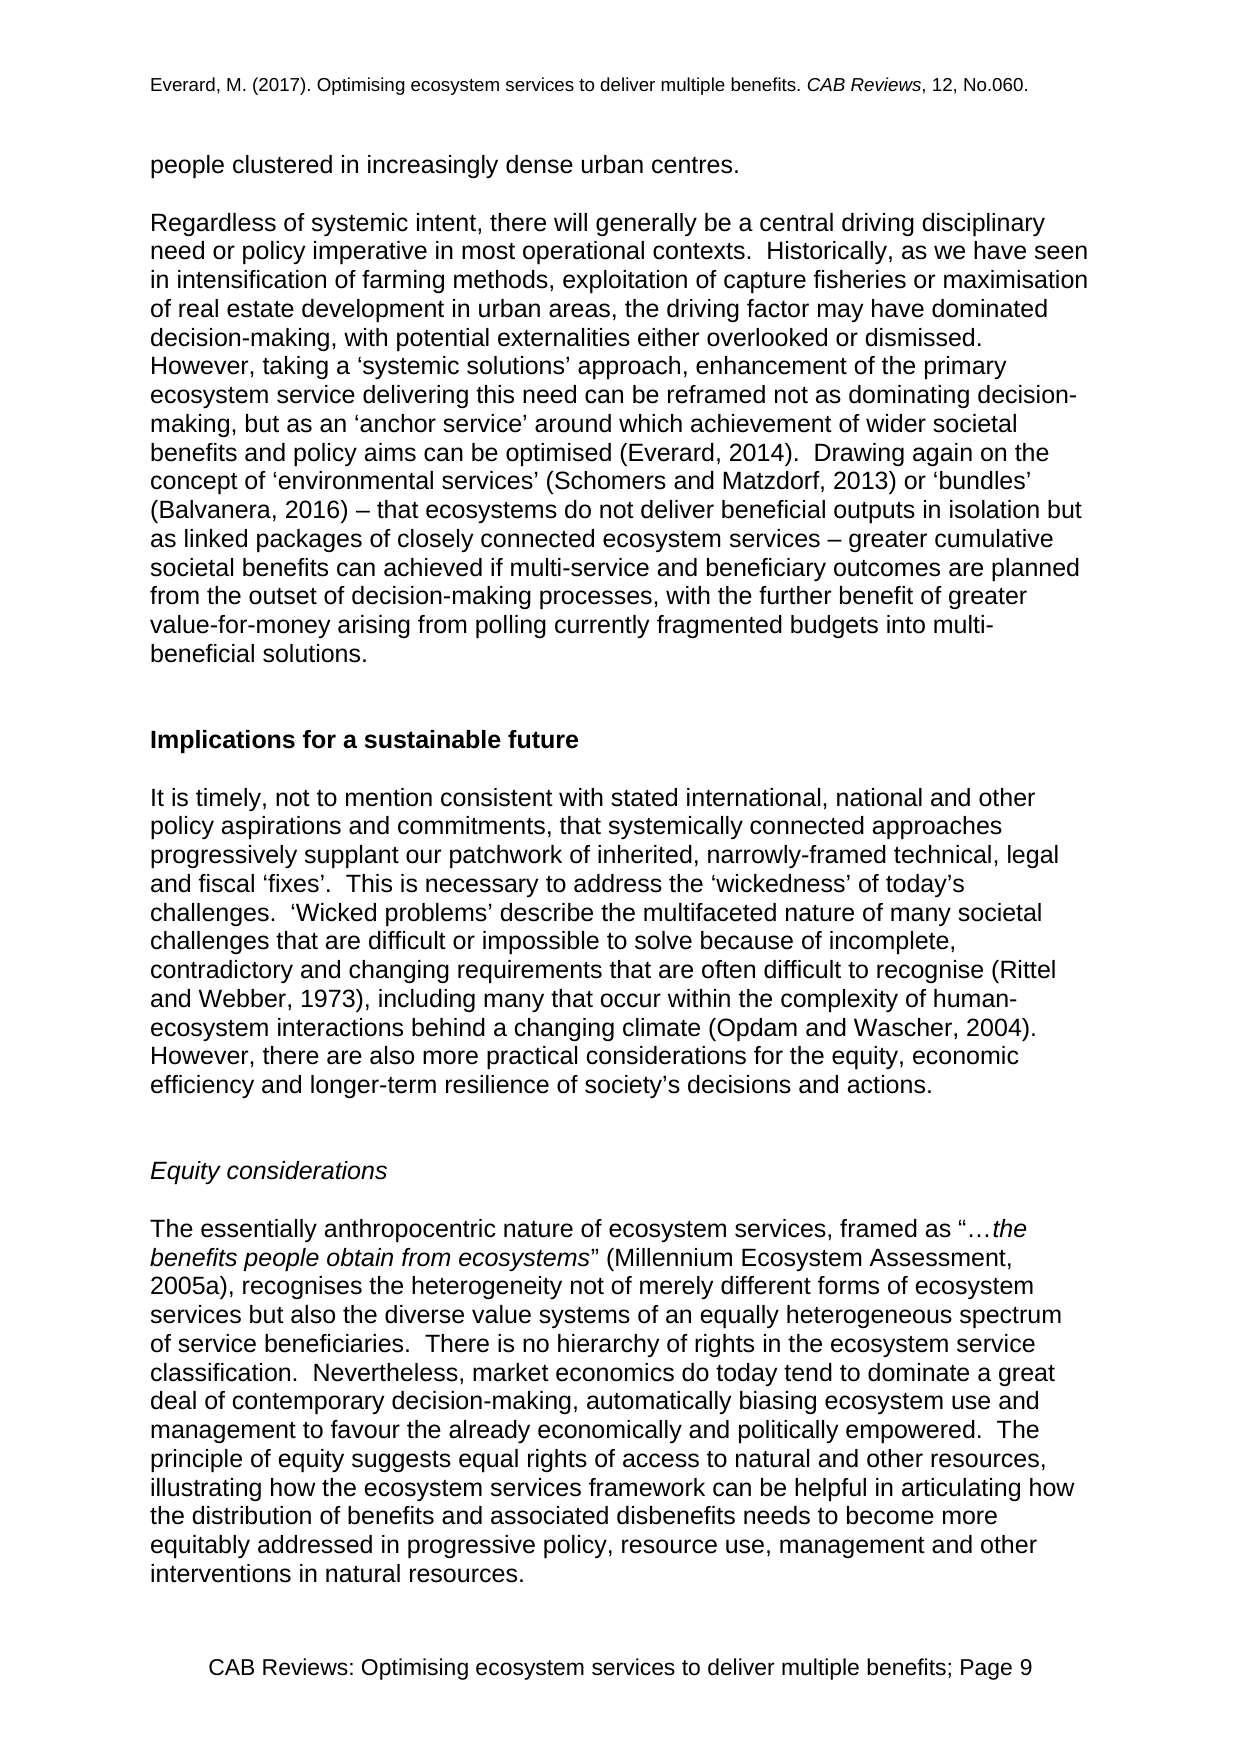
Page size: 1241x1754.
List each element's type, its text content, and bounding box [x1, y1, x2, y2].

text Implications for a sustainable future [150, 725, 1090, 754]
text It is timely, not to mention consistent with stated international, national and other policy aspirations and commitments, that systemically connected approaches progressively supplant our patchwork of inherited, narrowly-framed technical, legal and fiscal ‘fixes’. This is necessary to address the ‘wickedness’ of today’s challenges. ‘Wicked problems’ describe the multifaceted nature of many societal challenges that are difficult or impossible to solve because of incomplete, contradictory and changing requirements that are often difficult to recognise (Rittel and Webber, 1973), including many that occur within the complexity of human-ecosystem interactions behind a changing climate (Opdam and Wascher, 2004). However, there are also more practical considerations for the equity, economic efficiency and longer-term resilience of society’s decisions and actions. [150, 782, 1090, 1099]
text Equity considerations [150, 1156, 1090, 1185]
text The essentially anthropocentric nature of ecosystem services, framed as “…the benefits people obtain from ecosystems” (Millennium Ecosystem Assessment, 2005a), recognises the heterogeneity not of merely different forms of ecosystem services but also the diverse value systems of an equally heterogeneous spectrum of service beneficiaries. There is no hierarchy of rights in the ecosystem service classification. Nevertheless, market economics do today tend to dominate a great deal of contemporary decision-making, automatically biasing ecosystem use and management to favour the already economically and politically empowered. The principle of equity suggests equal rights of access to natural and other resources, illustrating how the ecosystem services framework can be helpful in articulating how the distribution of benefits and associated disbenefits needs to become more equitably addressed in progressive policy, resource use, management and other interventions in natural resources. [150, 1214, 1090, 1587]
text Regardless of systemic intent, there will generally be a central driving disciplinary need or policy imperative in most operational contexts. Historically, as we have seen in intensification of farming methods, exploitation of capture fisheries or maximisation of real estate development in urban areas, the driving factor may have dominated decision-making, with potential externalities either overlooked or dismissed. However, taking a ‘systemic solutions’ approach, enhancement of the primary ecosystem service delivering this need can be reframed not as dominating decision-making, but as an ‘anchor service’ around which achievement of wider societal benefits and policy aims can be optimised (Everard, 2014). Drawing again on the concept of ‘environmental services’ (Schomers and Matzdorf, 2013) or ‘bundles’ (Balvanera, 2016) – that ecosystems do not deliver beneficial outputs in isolation but as linked packages of closely connected ecosystem services – greater cumulative societal benefits can achieved if multi-service and beneficiary outcomes are planned from the outset of decision-making processes, with the further benefit of greater value-for-money arising from polling currently fragmented budgets into multi-beneficial solutions. [150, 207, 1090, 667]
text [150, 150, 1090, 179]
